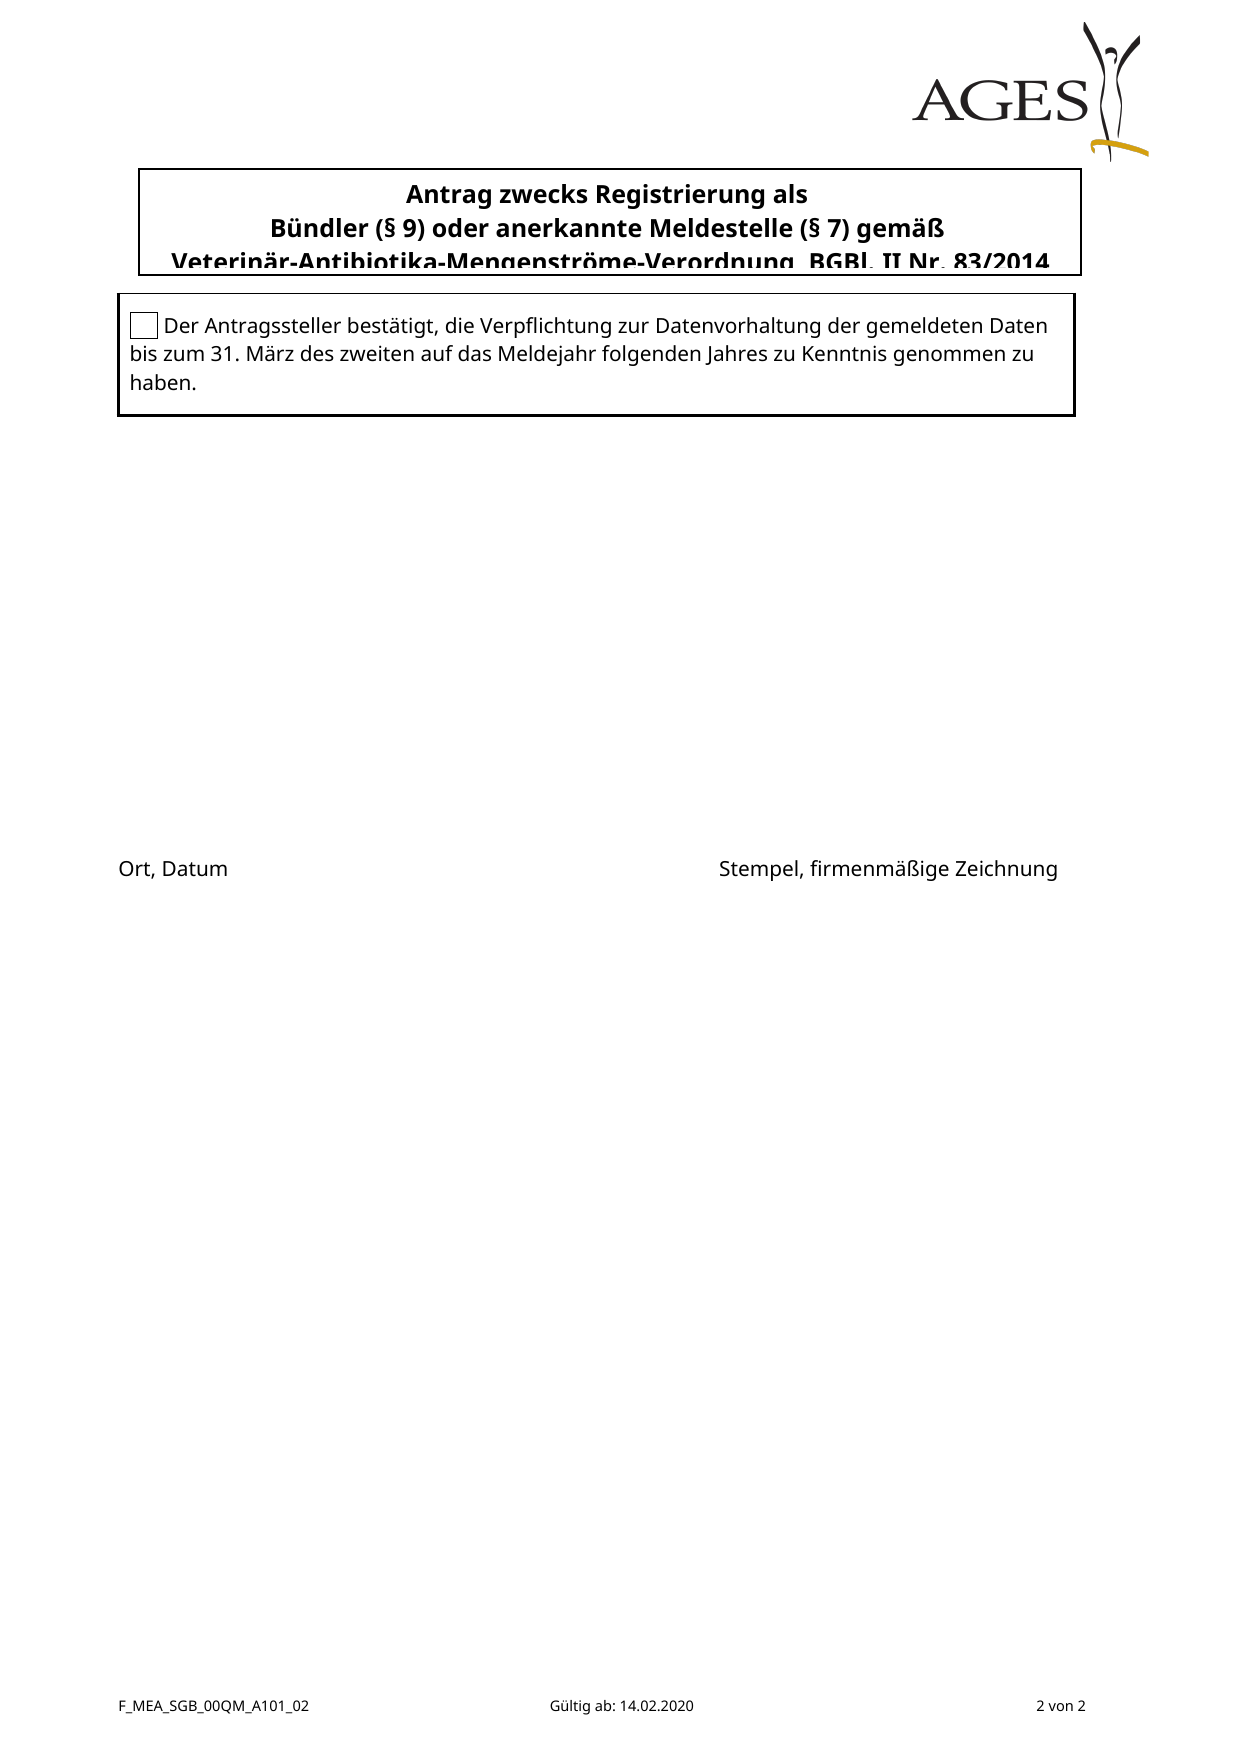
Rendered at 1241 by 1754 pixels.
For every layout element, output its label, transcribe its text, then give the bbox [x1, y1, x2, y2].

picture [912, 22, 1149, 162]
table_cell Der Antragssteller bestätigt, die Verpflichtung zur Datenvorhaltung der gemeldeten Daten bis zum 31. März des zweiten auf das Meldejahr folgenden Jahres zu Kenntnis genommen zu haben. [120, 294, 1073, 413]
text Ort, Datum Stempel, firmenmäßige Zeichnung [118, 854, 1122, 883]
